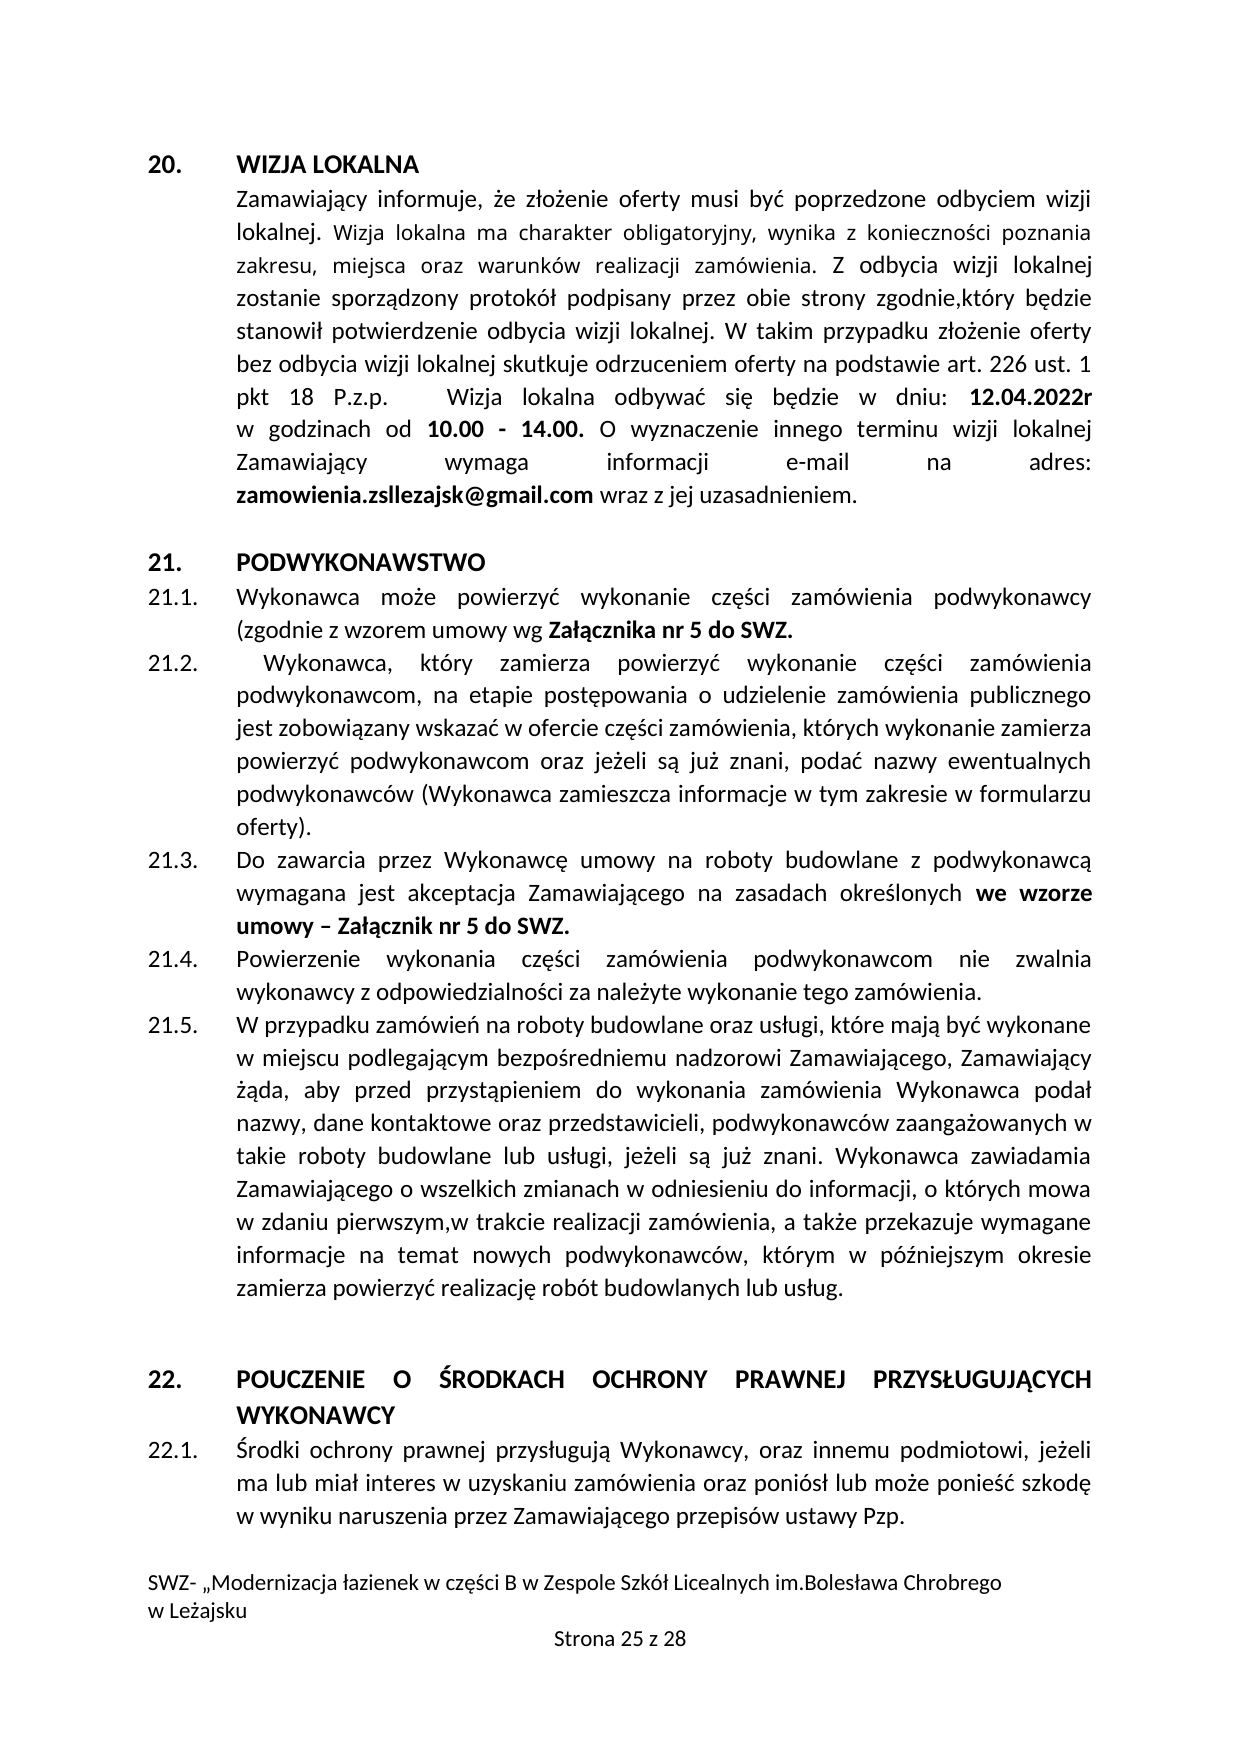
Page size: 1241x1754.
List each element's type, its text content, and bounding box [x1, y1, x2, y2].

list Powierzenie wykonania części zamówienia podwykonawcom nie zwalnia wykonawcy z odpowiedzialności za należyte wykonanie tego zamówienia. [148, 943, 1093, 1006]
list Wykonawca może powierzyć wykonanie części zamówienia podwykonawcy (zgodnie z wzorem umowy wg Załącznika nr 5 do SWZ. [148, 581, 1093, 644]
list PODWYKONAWSTWO [148, 545, 1093, 578]
list POUCZENIE O ŚRODKACH OCHRONY PRAWNEJ PRZYSŁUGUJĄCYCH WYKONAWCY [148, 1363, 1093, 1431]
list Zamawiający informuje, że złożenie oferty musi być poprzedzone odbyciem wizji lokalnej. Wizja lokalna ma charakter obligatoryjny, wynika z konieczności poznania zakresu, miejsca oraz warunków realizacji zamówienia. Z odbycia wizji lokalnej zostanie sporządzony protokół podpisany przez obie strony zgodnie,który będzie stanowił potwierdzenie odbycia wizji lokalnej. W takim przypadku złożenie oferty bez odbycia wizji lokalnej skutkuje odrzuceniem oferty na podstawie art. 226 ust. 1 pkt 18 P.z.p. Wizja lokalna odbywać się będzie w dniu: 12.04.2022r w godzinach od 10.00 - 14.00. O wyznaczenie innego terminu wizji lokalnej Zamawiający wymaga informacji e-mail na adres: zamowienia.zsllezajsk@gmail.com wraz z jej uzasadnieniem. [236, 183, 1093, 510]
list W przypadku zamówień na roboty budowlane oraz usługi, które mają być wykonane w miejscu podlegającym bezpośredniemu nadzorowi Zamawiającego, Zamawiający żąda, aby przed przystąpieniem do wykonania zamówienia Wykonawca podał nazwy, dane kontaktowe oraz przedstawicieli, podwykonawców zaangażowanych w takie roboty budowlane lub usługi, jeżeli są już znani. Wykonawca zawiadamia Zamawiającego o wszelkich zmianach w odniesieniu do informacji, o których mowa w zdaniu pierwszym,w trakcie realizacji zamówienia, a także przekazuje wymagane informacje na temat nowych podwykonawców, którym w późniejszym okresie zamierza powierzyć realizację robót budowlanych lub usług. [148, 1009, 1093, 1303]
list Wykonawca, który zamierza powierzyć wykonanie części zamówienia podwykonawcom, na etapie postępowania o udzielenie zamówienia publicznego jest zobowiązany wskazać w ofercie części zamówienia, których wykonanie zamierza powierzyć podwykonawcom oraz jeżeli są już znani, podać nazwy ewentualnych podwykonawców (Wykonawca zamieszcza informacje w tym zakresie w formularzu oferty). [148, 647, 1093, 842]
list Środki ochrony prawnej przysługują Wykonawcy, oraz innemu podmiotowi, jeżeli ma lub miał interes w uzyskaniu zamówienia oraz poniósł lub może ponieść szkodę w wyniku naruszenia przez Zamawiającego przepisów ustawy Pzp. [148, 1434, 1093, 1530]
list WIZJA LOKALNA [148, 148, 1093, 181]
list Do zawarcia przez Wykonawcę umowy na roboty budowlane z podwykonawcą wymagana jest akceptacja Zamawiającego na zasadach określonych we wzorze umowy – Załącznik nr 5 do SWZ. [148, 844, 1093, 941]
